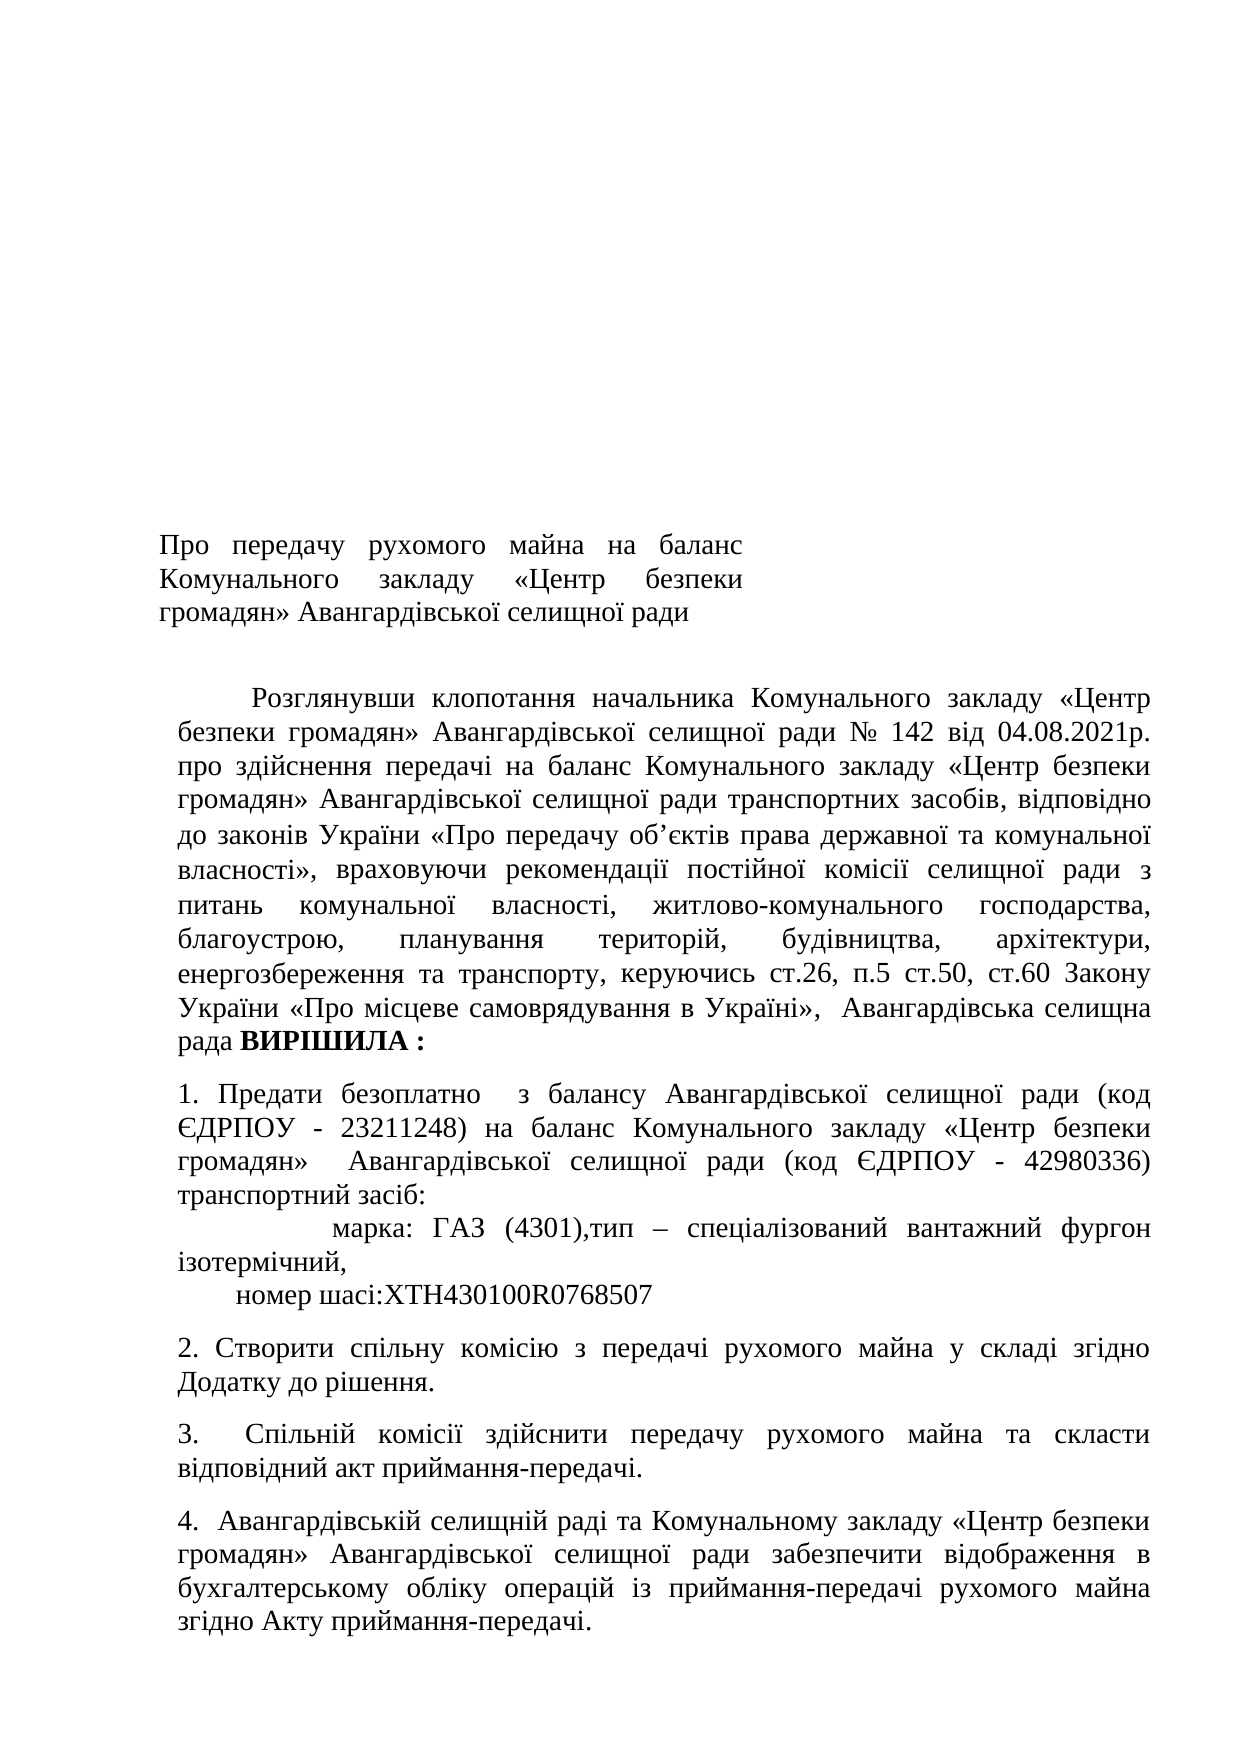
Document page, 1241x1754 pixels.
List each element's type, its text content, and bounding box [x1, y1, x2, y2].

text номер шасі:XTН430100R0768507 [177, 1277, 1152, 1311]
text 4. Авангардівській селищній раді та Комунальному закладу «Центр безпеки громадян» Авангардівської селищної ради забезпечити відображення в бухгалтерському обліку операцій із приймання-передачі рухомого майна згідно Акту приймання-передачі. [177, 1503, 1152, 1637]
text 1. Предати безоплатно з балансу Авангардівської селищної ради (код ЄДРПОУ - 23211248) на баланс Комунального закладу «Центр безпеки громадян» Авангардівської селищної ради (код ЄДРПОУ - 42980336) транспортний засіб: [177, 1076, 1152, 1210]
text Розглянувши клопотання начальника Комунального закладу «Центр безпеки громадян» Авангардівської селищної ради № 142 від 04.08.2021р. про здійснення передачі на баланс Комунального закладу «Центр безпеки громадян» Авангардівської селищної ради транспортних засобів, відповідно до законів України «Про передачу об’єктів права державної та комунальної власності», враховуючи рекомендації постійної комісії селищної ради з питань комунальної власності, житлово-комунального господарства, благоустрою, планування територій, будівництва, архітектури, енергозбереження та транспорту, керуючись ст.26, п.5 ст.50, ст.60 Закону України «Про місцеве самоврядування в Україні», Авангардівська селищна рада ВИРІШИЛА : [177, 681, 1152, 1057]
text 3. Спільній комісії здійснити передачу рухомого майна та скласти відповідний акт приймання-передачі. [177, 1416, 1152, 1483]
table_header Про передачу рухомого майна на баланс Комунального закладу «Центр безпеки громадян» Авангардівської селищної ради [148, 125, 1240, 681]
text марка: ГАЗ (4301),тип – спеціалізований вантажний фургон ізотермічний, [177, 1210, 1152, 1277]
text 2. Створити спільну комісію з передачі рухомого майна у складі згідно Додатку до рішення. [177, 1330, 1152, 1397]
